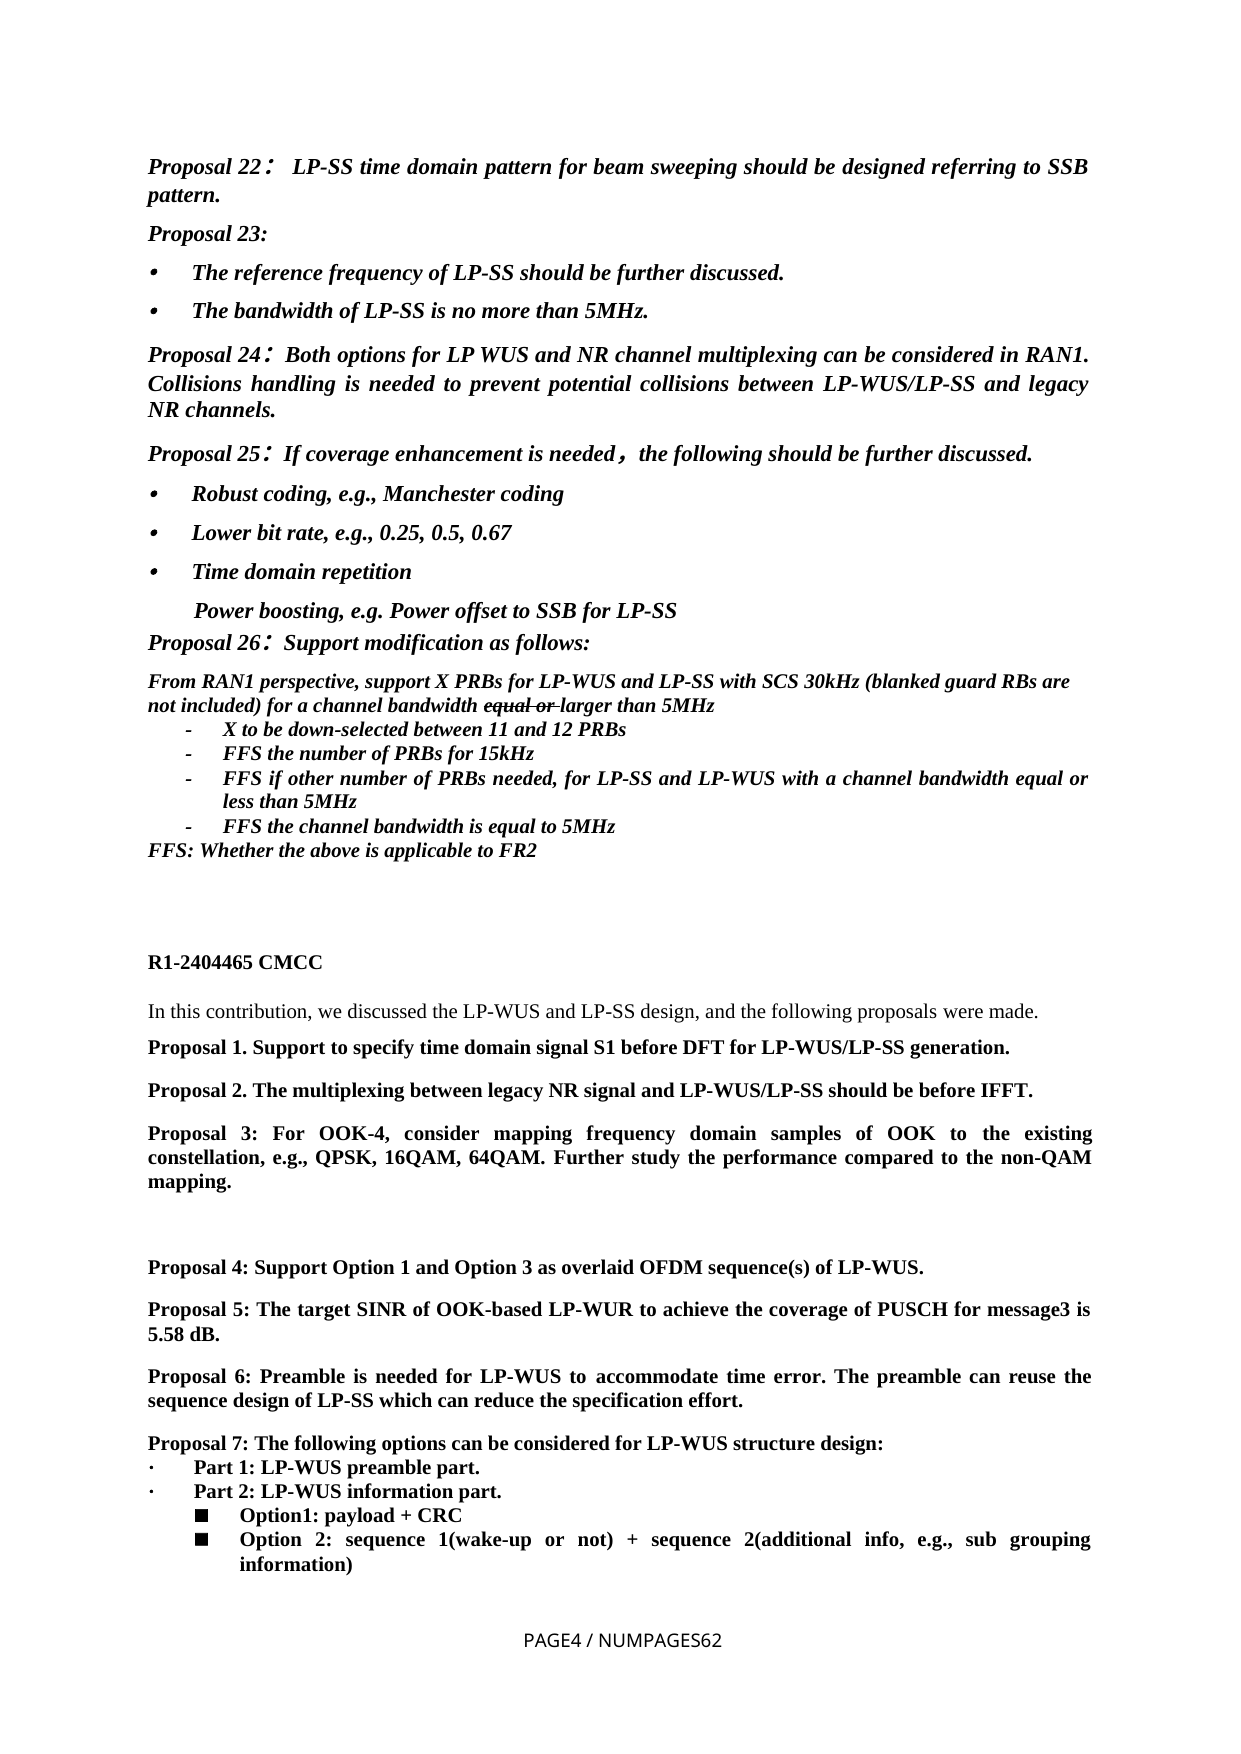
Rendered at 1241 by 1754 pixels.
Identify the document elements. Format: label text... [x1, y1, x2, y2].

list Option1: payload + CRC [193, 1503, 1092, 1527]
text Proposal 5: The target SINR of OOK-based LP-WUR to achieve the coverage of PUSCH for message3 is 5.58 dB. [148, 1297, 1092, 1346]
list Time domain repetition [148, 558, 1092, 584]
list The bandwidth of LP-SS is no more than 5MHz. [148, 297, 1092, 324]
text Proposal 1. Support to specify time domain signal S1 before DFT for LP-WUS/LP-SS generation. [148, 1035, 1092, 1059]
list Robust coding, e.g., Manchester coding [148, 481, 1092, 507]
list Option 2: sequence 1(wake-up or not) + sequence 2(additional info, e.g., sub grouping information) [193, 1527, 1092, 1576]
list Lower bit rate, e.g., 0.25, 0.5, 0.67 [148, 519, 1092, 546]
text Proposal 26：Support modification as follows: [148, 623, 1092, 657]
list FFS if other number of PRBs needed, for LP-SS and LP-WUS with a channel bandwidth equal or less than 5MHz [185, 765, 1092, 813]
list FFS the number of PRBs for 15kHz [185, 741, 1092, 765]
text Proposal 22： LP-SS time domain pattern for beam sweeping should be designed referring to SSB pattern. [148, 148, 1092, 207]
text FFS: Whether the above is applicable to FR2 [148, 838, 1092, 862]
text Proposal 3: For OOK-4, consider mapping frequency domain samples of OOK to the existing constellation, e.g., QPSK, 16QAM, 64QAM. Further study the performance compared to the non-QAM mapping. [148, 1121, 1092, 1193]
text Proposal 7: The following options can be considered for LP-WUS structure design: [148, 1431, 1092, 1455]
list Part 2: LP-WUS information part. [148, 1479, 1092, 1503]
text Proposal 2. The multiplexing between legacy NR signal and LP-WUS/LP-SS should be before IFFT. [148, 1078, 1092, 1102]
text Power boosting, e.g. Power offset to SSB for LP-SS [148, 597, 1092, 623]
list FFS the channel bandwidth is equal to 5MHz [185, 813, 1092, 838]
list X to be down-selected between 11 and 12 PRBs [185, 717, 1092, 741]
text Proposal 25：If coverage enhancement is needed，the following should be further discussed. [148, 435, 1092, 468]
list Part 1: LP-WUS preamble part. [148, 1455, 1092, 1479]
text In this contribution, we discussed the LP-WUS and LP-SS design, and the following proposals were made. [148, 999, 1092, 1023]
text R1-2404465 CMCC [148, 949, 1092, 974]
text Proposal 4: Support Option 1 and Option 3 as overlaid OFDM sequence(s) of LP-WUS. [148, 1254, 1092, 1279]
text From RAN1 perspective, support X PRBs for LP-WUS and LP-SS with SCS 30kHz (blanked guard RBs are not included) for a channel bandwidth equal or larger than 5MHz [148, 669, 1092, 717]
text Proposal 6: Preamble is needed for LP-WUS to accommodate time error. The preamble can reuse the sequence design of LP-SS which can reduce the specification effort. [148, 1364, 1092, 1412]
list The reference frequency of LP-SS should be further discussed. [148, 259, 1092, 285]
text Proposal 24：Both options for LP WUS and NR channel multiplexing can be considered in RAN1. Collisions handling is needed to prevent potential collisions between LP-WUS/LP-SS and legacy NR channels. [148, 336, 1092, 422]
text Proposal 23: [148, 220, 1092, 246]
